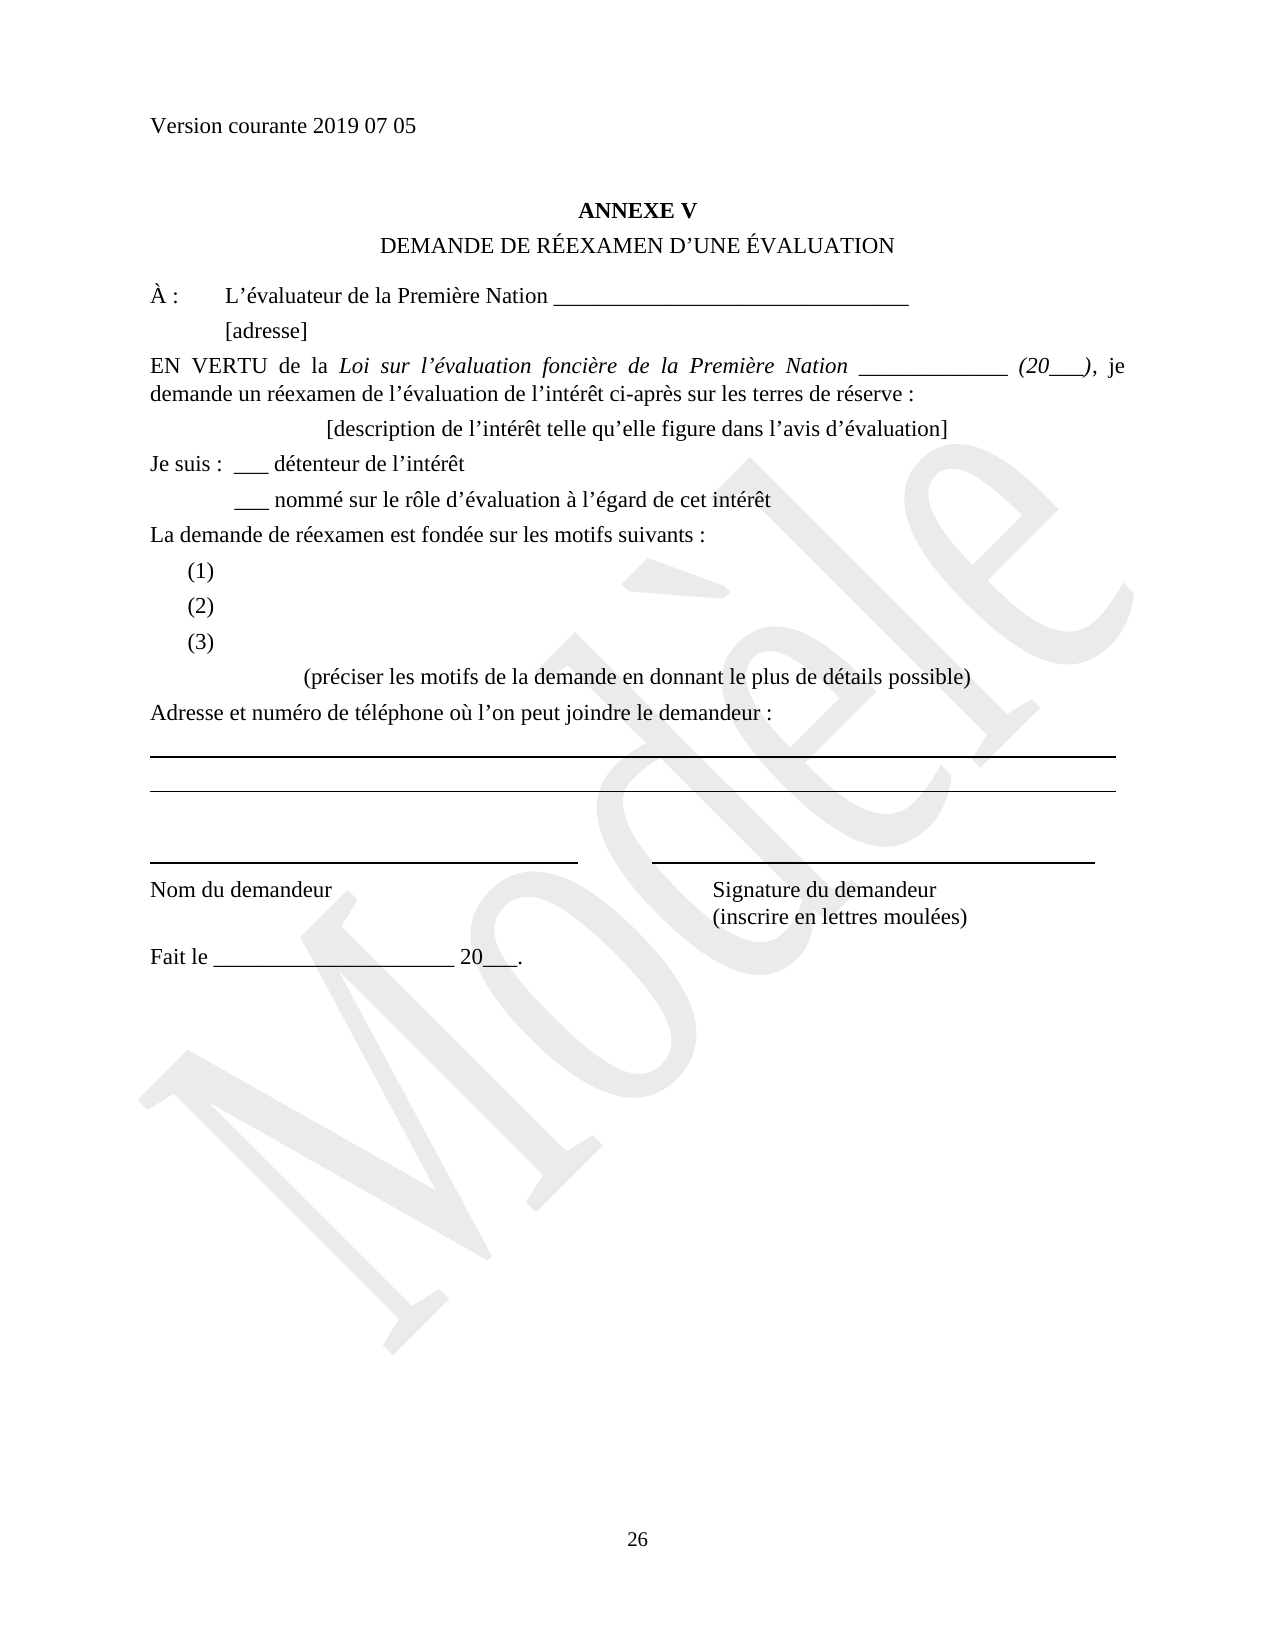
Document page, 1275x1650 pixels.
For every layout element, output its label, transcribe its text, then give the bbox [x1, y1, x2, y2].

text Fait le _____________________ 20___. [150, 943, 1125, 970]
text La demande de réexamen est fondée sur les motifs suivants : [150, 521, 1125, 548]
text (préciser les motifs de la demande en donnant le plus de détails possible) [150, 663, 1125, 690]
text DEMANDE DE RÉEXAMEN D’UNE ÉVALUATION [150, 231, 1125, 258]
text (inscrire en lettres moulées) [150, 902, 1125, 929]
text (2) [150, 592, 1125, 619]
text Je suis : ___ détenteur de l’intérêt [150, 450, 1125, 477]
text [description de l’intérêt telle qu’elle figure dans l’avis d’évaluation] [150, 414, 1125, 441]
text Adresse et numéro de téléphone où l’on peut joindre le demandeur : [150, 698, 1125, 725]
text [adresse] [150, 316, 1125, 343]
text (3) [150, 627, 1125, 654]
text À : L’évaluateur de la Première Nation _______________________________ [150, 281, 1125, 308]
text EN VERTU de la Loi sur l’évaluation foncière de la Première Nation _____________ (20___), je demande un réexamen de l’évaluation de l’intérêt ci-après sur les terres de réserve : [150, 352, 1125, 406]
text (1) [150, 556, 1125, 583]
text Nom du demandeur Signature du demandeur [150, 875, 1125, 902]
text ANNEXE V [150, 196, 1125, 223]
text ___ nommé sur le rôle d’évaluation à l’égard de cet intérêt [150, 485, 1125, 512]
